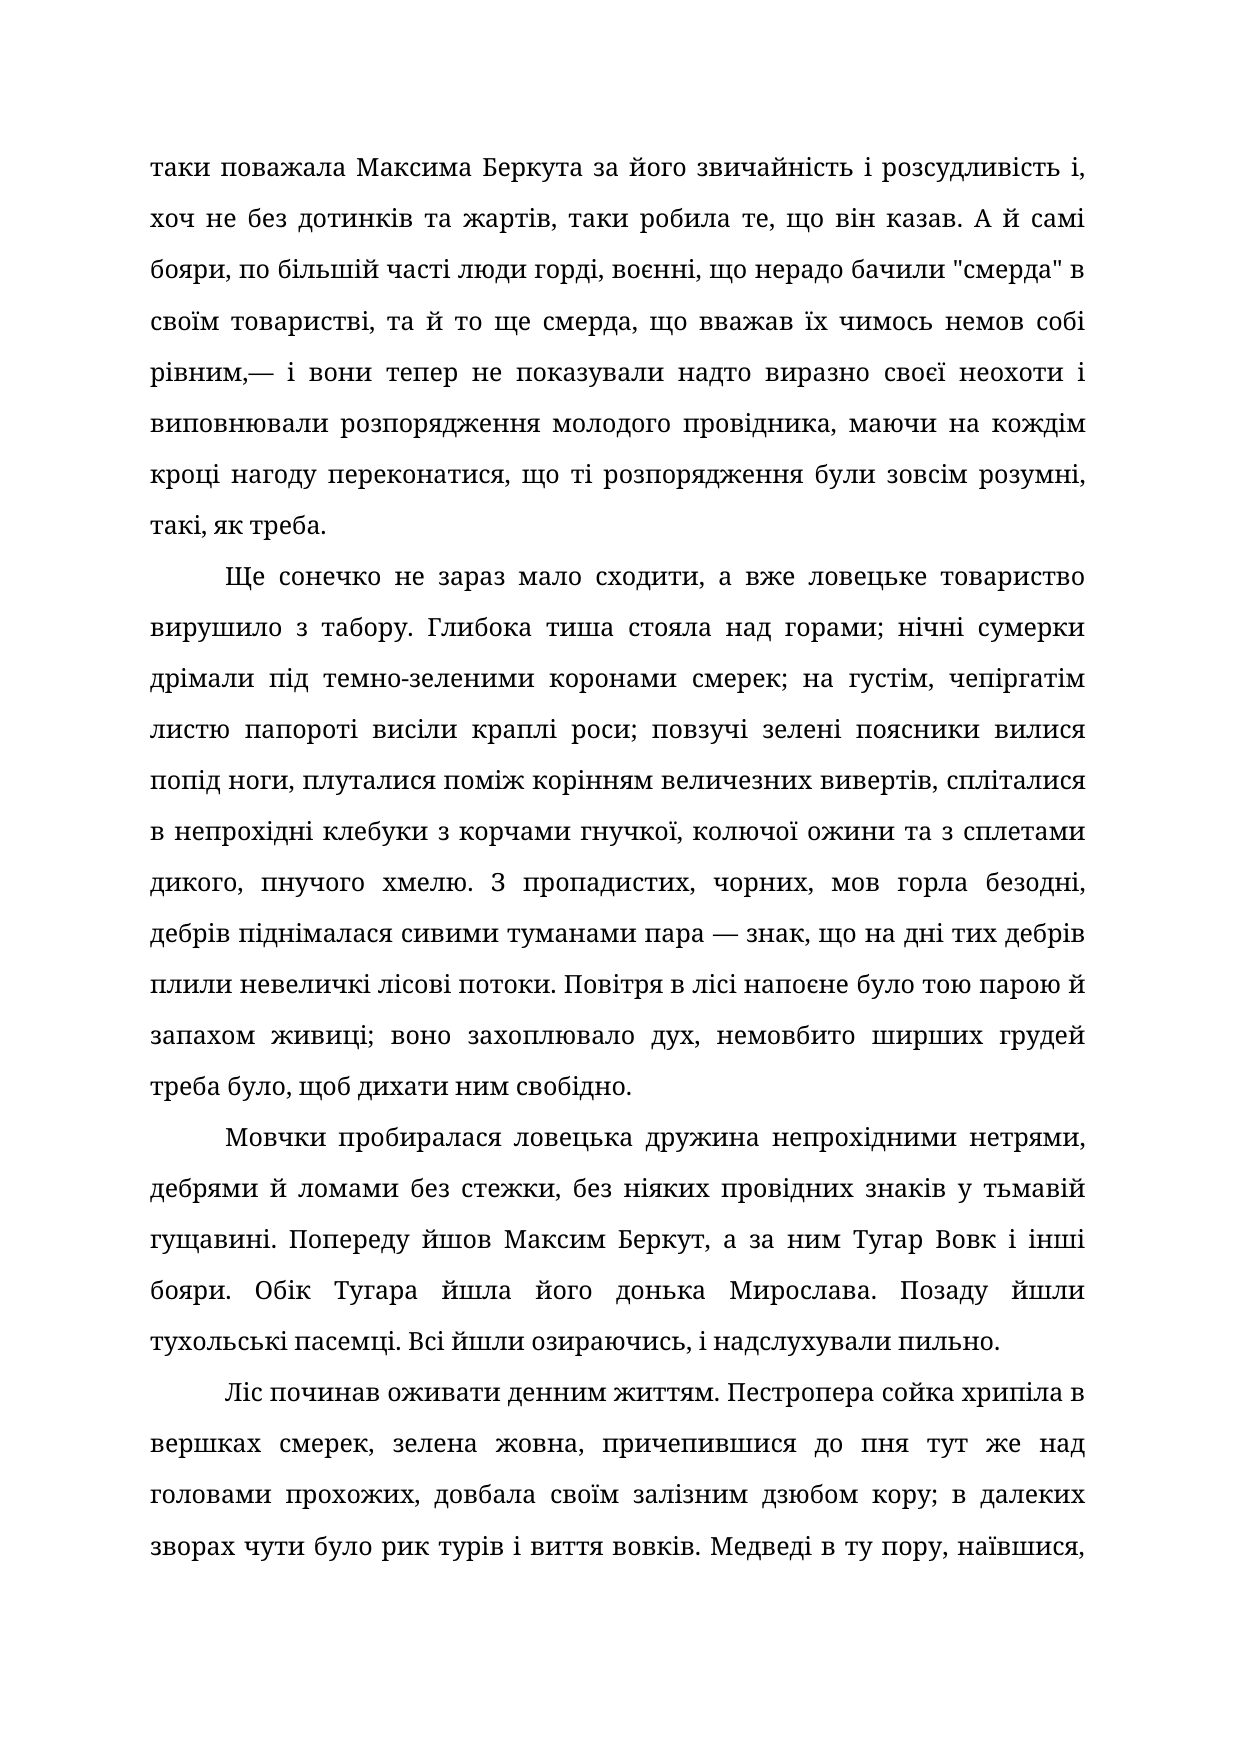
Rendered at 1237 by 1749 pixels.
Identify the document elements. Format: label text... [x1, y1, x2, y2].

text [150, 150, 1086, 541]
text Мовчки пробиралася ловецька дружина непрохідними нетрями, дебрями й ломами без стежки, без ніяких провідних знаків у тьмавій гущавині. Попереду йшов Максим Беркут, а за ним Тугар Вовк і інші бояри. Обік Тугара йшла його донька Мирослава. Позаду йшли тухольські пасемці. Всі йшли озираючись, і надслухували пильно. [150, 1120, 1086, 1358]
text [150, 1375, 1086, 1562]
text Ще сонечко не зараз мало сходити, а вже ловецьке товариство вирушило з табору. Глибока тиша стояла над горами; нічні сумерки дрімали під темно-зеленими коронами смерек; на густім, чепіргатім листю папороті висіли краплі роси; повзучі зелені поясники вилися попід ноги, плуталися поміж корінням величезних вивертів, спліталися в непрохідні клебуки з корчами гнучкої, колючої ожини та з сплетами дикого, пнучого хмелю. З пропадистих, чорних, мов горла безодні, дебрів піднімалася сивими туманами пара — знак, що на дні тих дебрів плили невеличкі лісові потоки. Повітря в лісі напоєне було тою парою й запахом живиці; воно захоплювало дух, немовбито ширших грудей треба було, щоб дихати ним свобідно. [150, 558, 1086, 1103]
